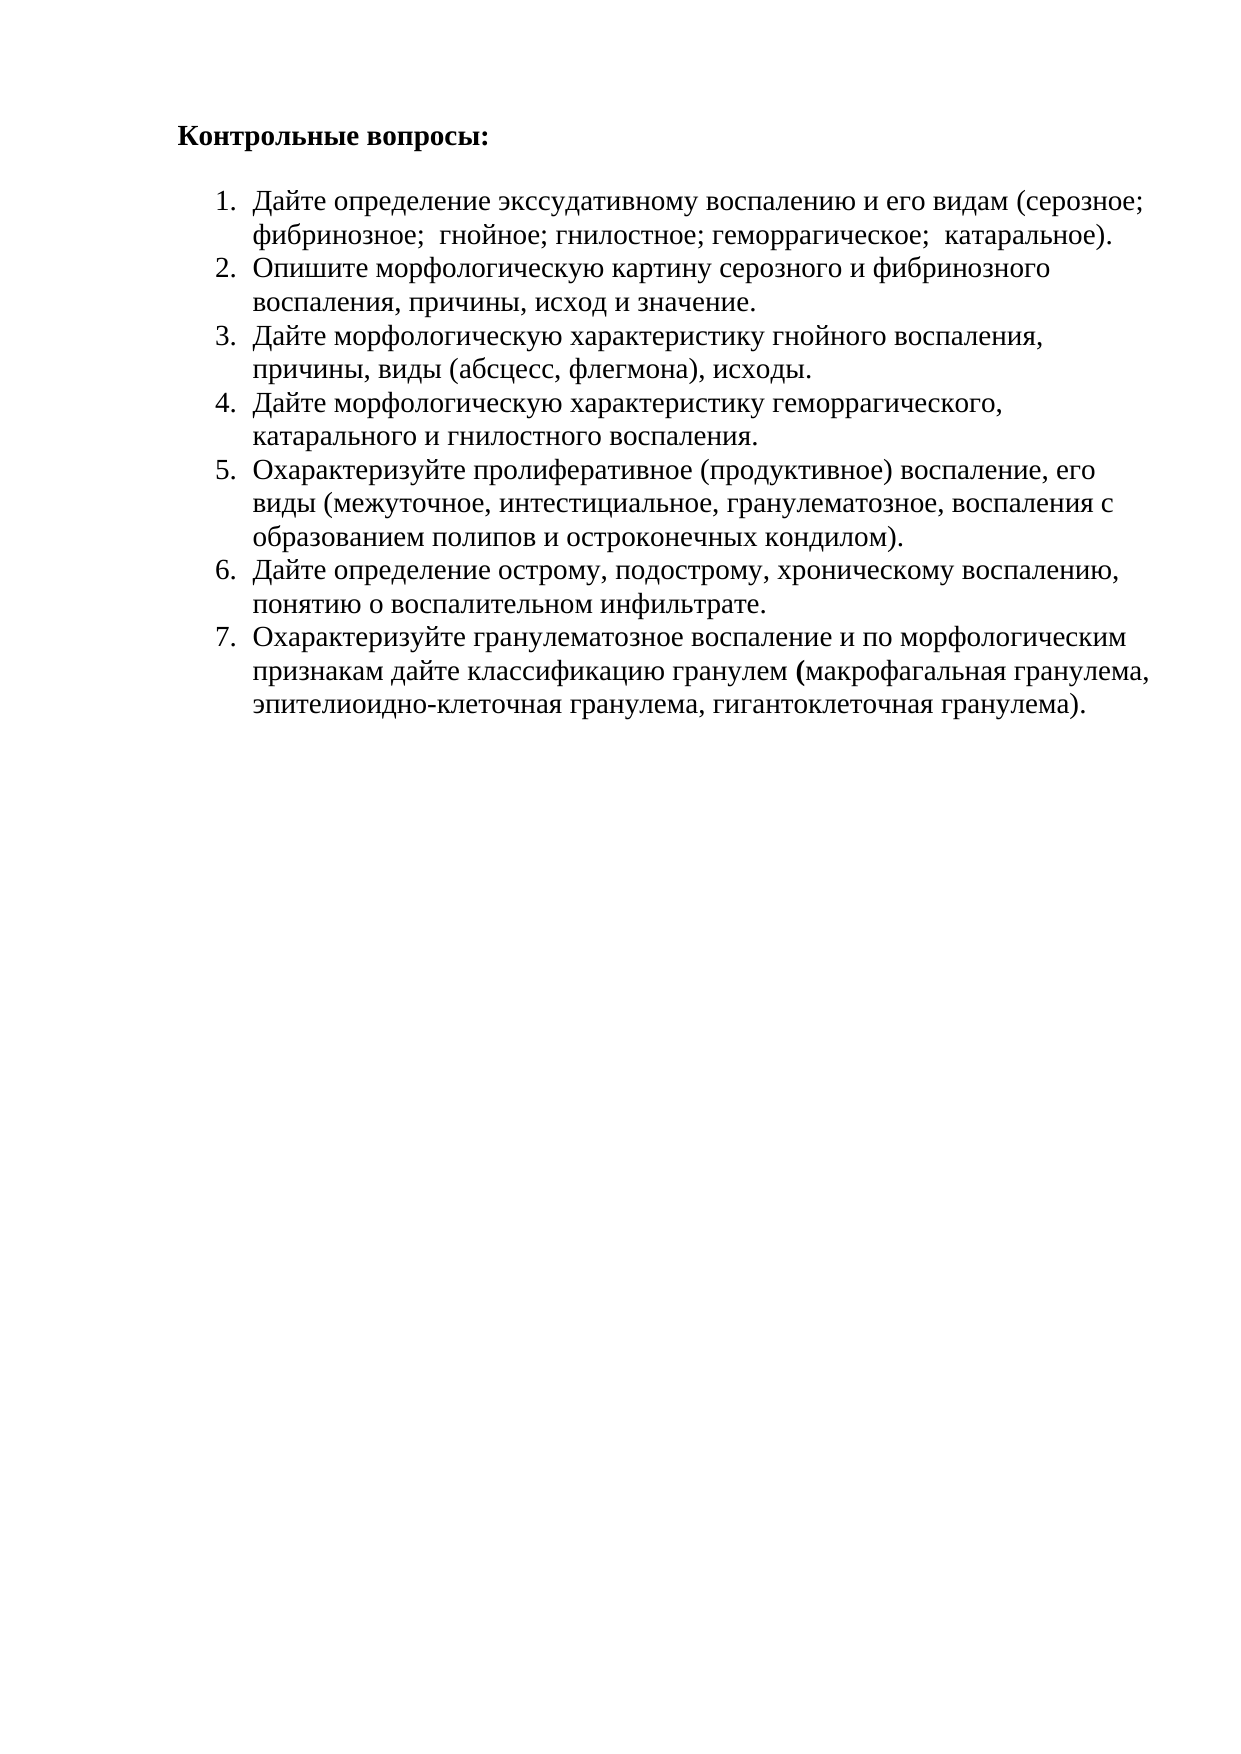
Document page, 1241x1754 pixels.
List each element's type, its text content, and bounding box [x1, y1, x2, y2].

list Охарактеризуйте пролиферативное (продуктивное) воспаление, его виды (межуточное, интестициальное, гранулематозное, воспаления с образованием полипов и остроконечных кондилом). [215, 452, 1152, 552]
text Контрольные вопросы: [177, 118, 1152, 152]
list Дайте определение экссудативному воспалению и его видам (серозное; фибринозное; гнойное; гнилостное; геморрагическое; катаральное). [215, 183, 1152, 251]
list Дайте морфологическую характеристику гнойного воспаления, причины, виды (абсцесс, флегмона), исходы. [215, 318, 1152, 385]
list Дайте определение острому, подострому, хроническому воспалению, понятию о воспалительном инфильтрате. [215, 552, 1152, 619]
list Охарактеризуйте гранулематозное воспаление и по морфологическим признакам дайте классификацию гранулем (макрофагальная гранулема, эпителиоидно-клеточная гранулема, гигантоклеточная гранулема). [215, 619, 1152, 720]
list Опишите морфологическую картину серозного и фибринозного воспаления, причины, исход и значение. [215, 251, 1152, 318]
list Дайте морфологическую характеристику геморрагического, катарального и гнилостного воспаления. [215, 385, 1152, 452]
